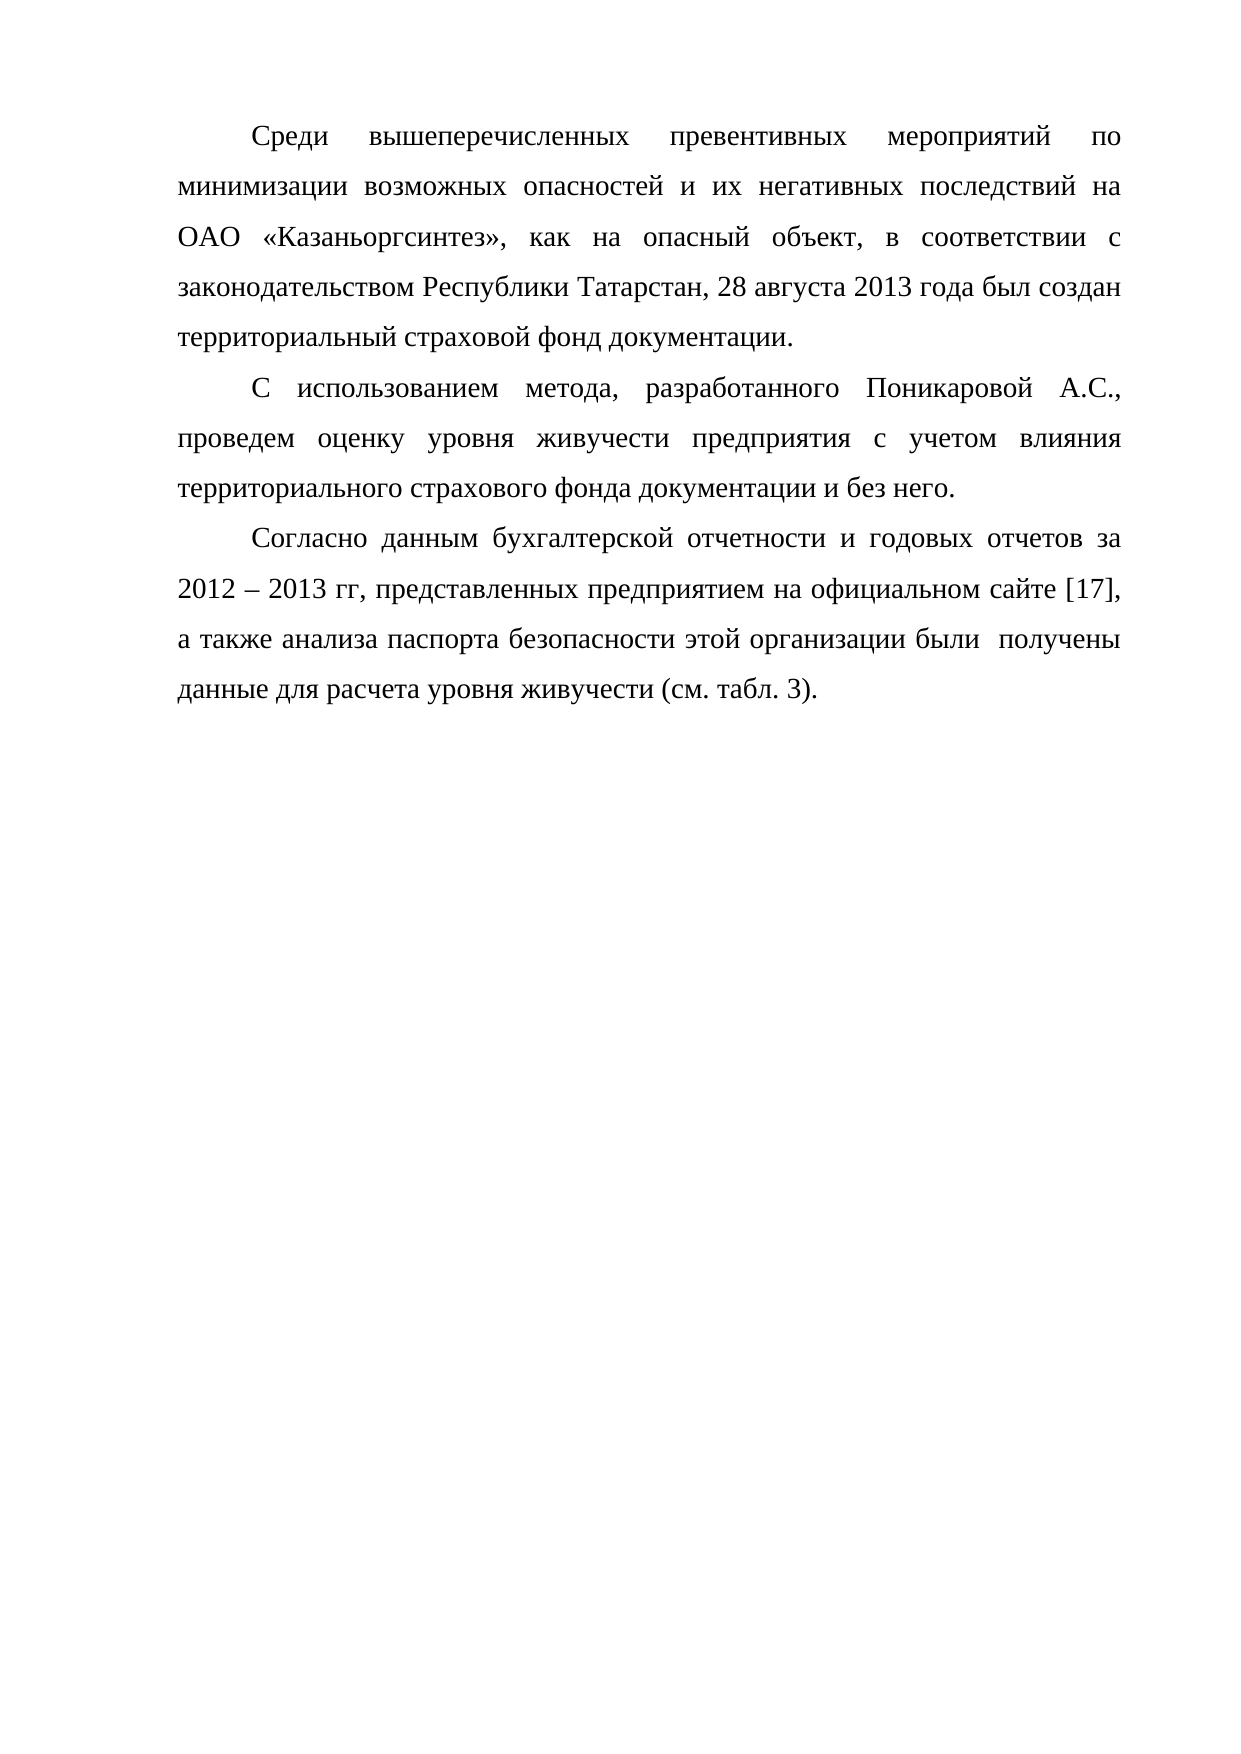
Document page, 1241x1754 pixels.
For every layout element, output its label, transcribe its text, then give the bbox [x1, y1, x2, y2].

text Среди вышеперечисленных превентивных мероприятий по минимизации возможных опасностей и их негативных последствий на ОАО «Казаньоргсинтез», как на опасный объект, в соответствии с законодательством Республики Татарстан, 28 августа 2013 года был создан территориальный страховой фонд документации. [177, 118, 1122, 353]
text Согласно данным бухгалтерской отчетности и годовых отчетов за 2012 – 2013 гг, представленных предприятием на официальном сайте [17], а также анализа паспорта безопасности этой организации были получены данные для расчета уровня живучести (см. табл. 3). [177, 521, 1122, 705]
text С использованием метода, разработанного Поникаровой А.С., проведем оценку уровня живучести предприятия с учетом влияния территориального страхового фонда документации и без него. [177, 370, 1122, 504]
